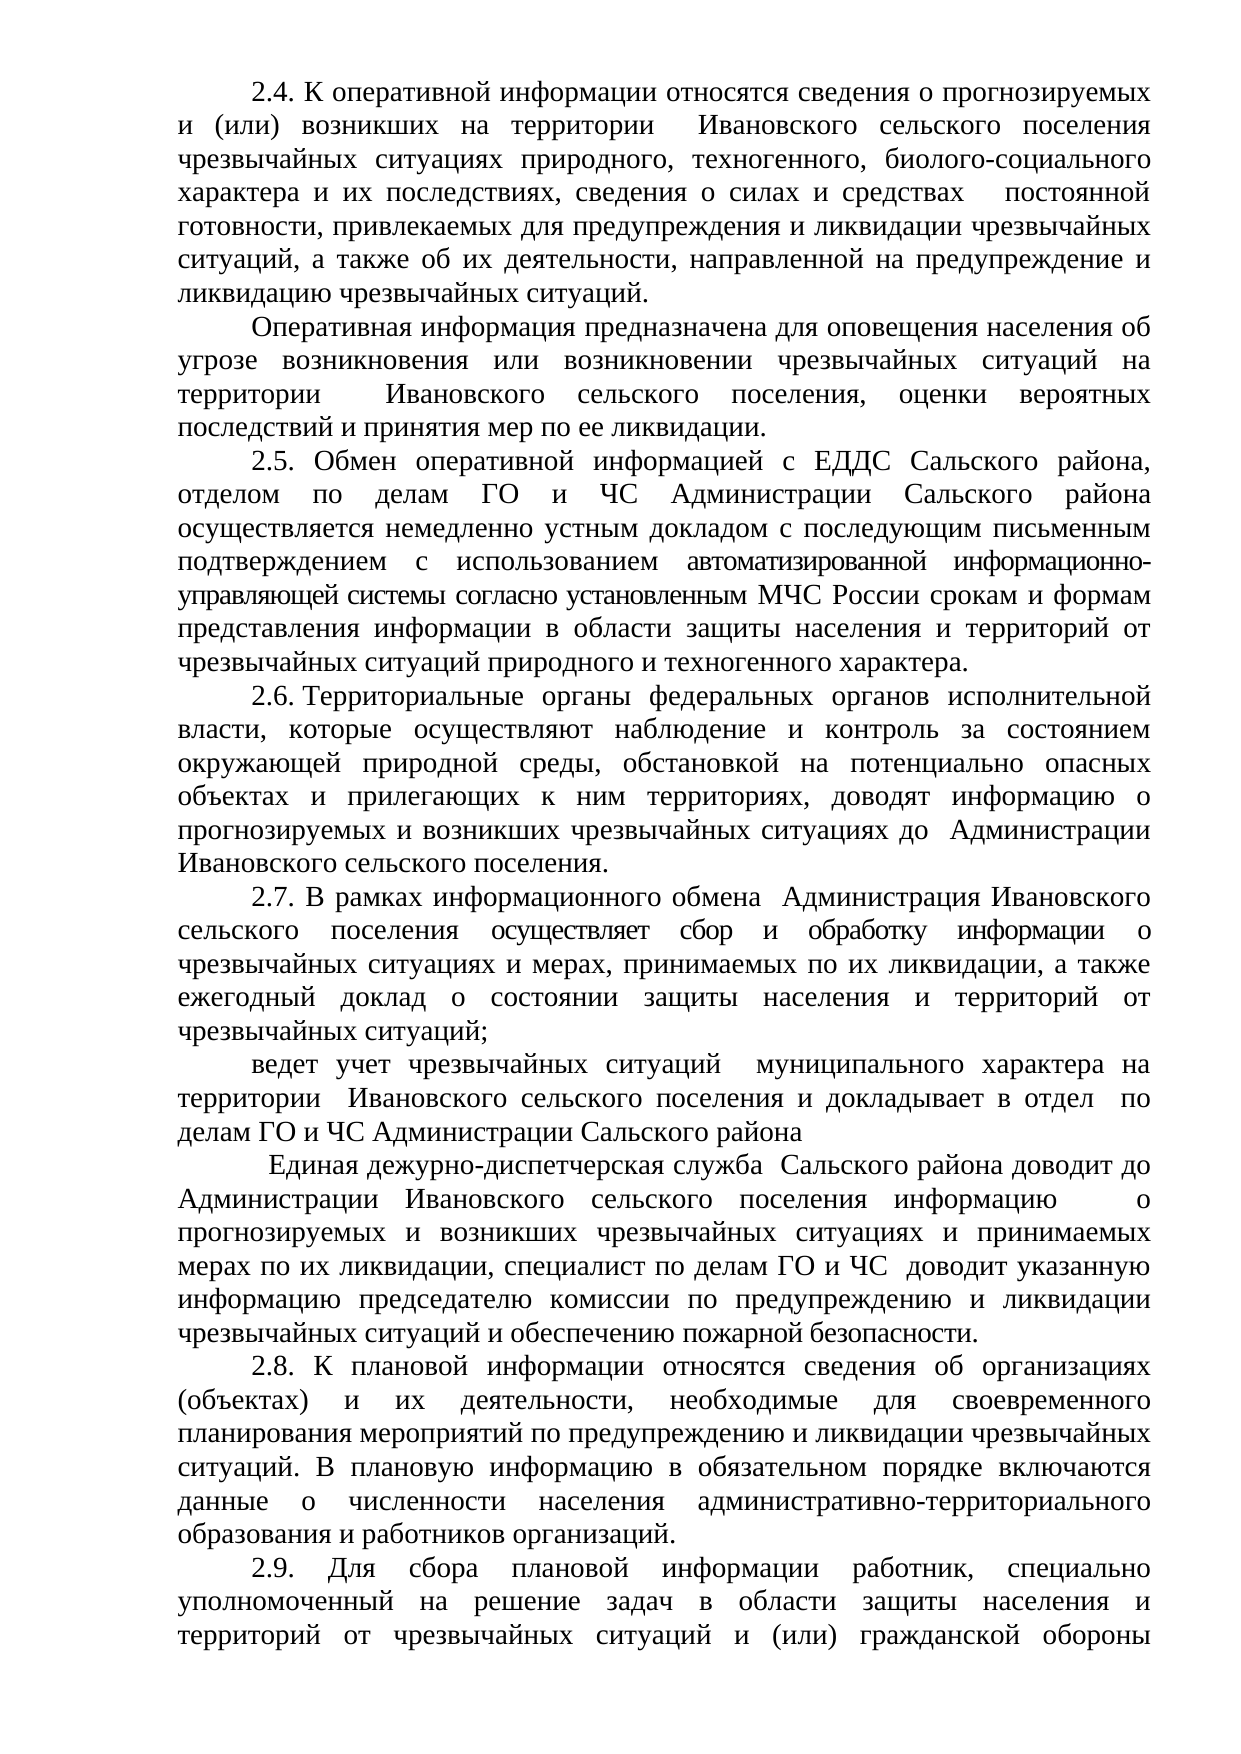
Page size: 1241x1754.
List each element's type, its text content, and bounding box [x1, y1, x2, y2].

text ведет учет чрезвычайных ситуаций муниципального характера на территории Ивановского сельского поселения и докладывает в отдел по делам ГО и ЧС Администрации Сальского района [177, 1047, 1152, 1147]
text Оперативная информация предназначена для оповещения населения об угрозе возникновения или возникновении чрезвычайных ситуаций на территории Ивановского сельского поселения, оценки вероятных последствий и принятия мер по ее ликвидации. [177, 309, 1152, 443]
text 2.8. К плановой информации относятся сведения об организациях (объектах) и их деятельности, необходимые для своевременного планирования мероприятий по предупреждению и ликвидации чрезвычайных ситуаций. В плановую информацию в обязательном порядке включаются данные о численности населения административно-территориального образования и работников организаций. [177, 1348, 1152, 1550]
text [177, 1550, 1152, 1650]
text 2.4. К оперативной информации относятся сведения о прогнозируемых и (или) возникших на территории Ивановского сельского поселения чрезвычайных ситуациях природного, техногенного, биолого-социального характера и их последствиях, сведения о силах и средствах постоянной готовности, привлекаемых для предупреждения и ликвидации чрезвычайных ситуаций, а также об их деятельности, направленной на предупреждение и ликвидацию чрезвычайных ситуаций. [177, 74, 1152, 309]
text 2.5. Обмен оперативной информацией с ЕДДС Сальского района, отделом по делам ГО и ЧС Администрации Сальского района осуществляется немедленно устным докладом с последующим письменным подтверждением с использованием автоматизированной информационно-управляющей системы согласно установленным МЧС России срокам и формам представления информации в области защиты населения и территорий от чрезвычайных ситуаций природного и техногенного характера. [177, 443, 1152, 678]
text 2.6. Территориальные органы федеральных органов исполнительной власти, которые осуществляют наблюдение и контроль за состоянием окружающей природной среды, обстановкой на потенциально опасных объектах и прилегающих к ним территориях, доводят информацию о прогнозируемых и возникших чрезвычайных ситуациях до Администрации Ивановского сельского поселения. [177, 678, 1152, 879]
text 2.7. В рамках информационного обмена Администрация Ивановского сельского поселения осуществляет сбор и обработку информации о чрезвычайных ситуациях и мерах, принимаемых по их ликвидации, а также ежегодный доклад о состоянии защиты населения и территорий от чрезвычайных ситуаций; [177, 879, 1152, 1047]
text Единая дежурно-диспетчерская служба Сальского района доводит до Администрации Ивановского сельского поселения информацию о прогнозируемых и возникших чрезвычайных ситуациях и принимаемых мерах по их ликвидации, специалист по делам ГО и ЧС доводит указанную информацию председателю комиссии по предупреждению и ликвидации чрезвычайных ситуаций и обеспечению пожарной безопасности. [177, 1147, 1152, 1348]
